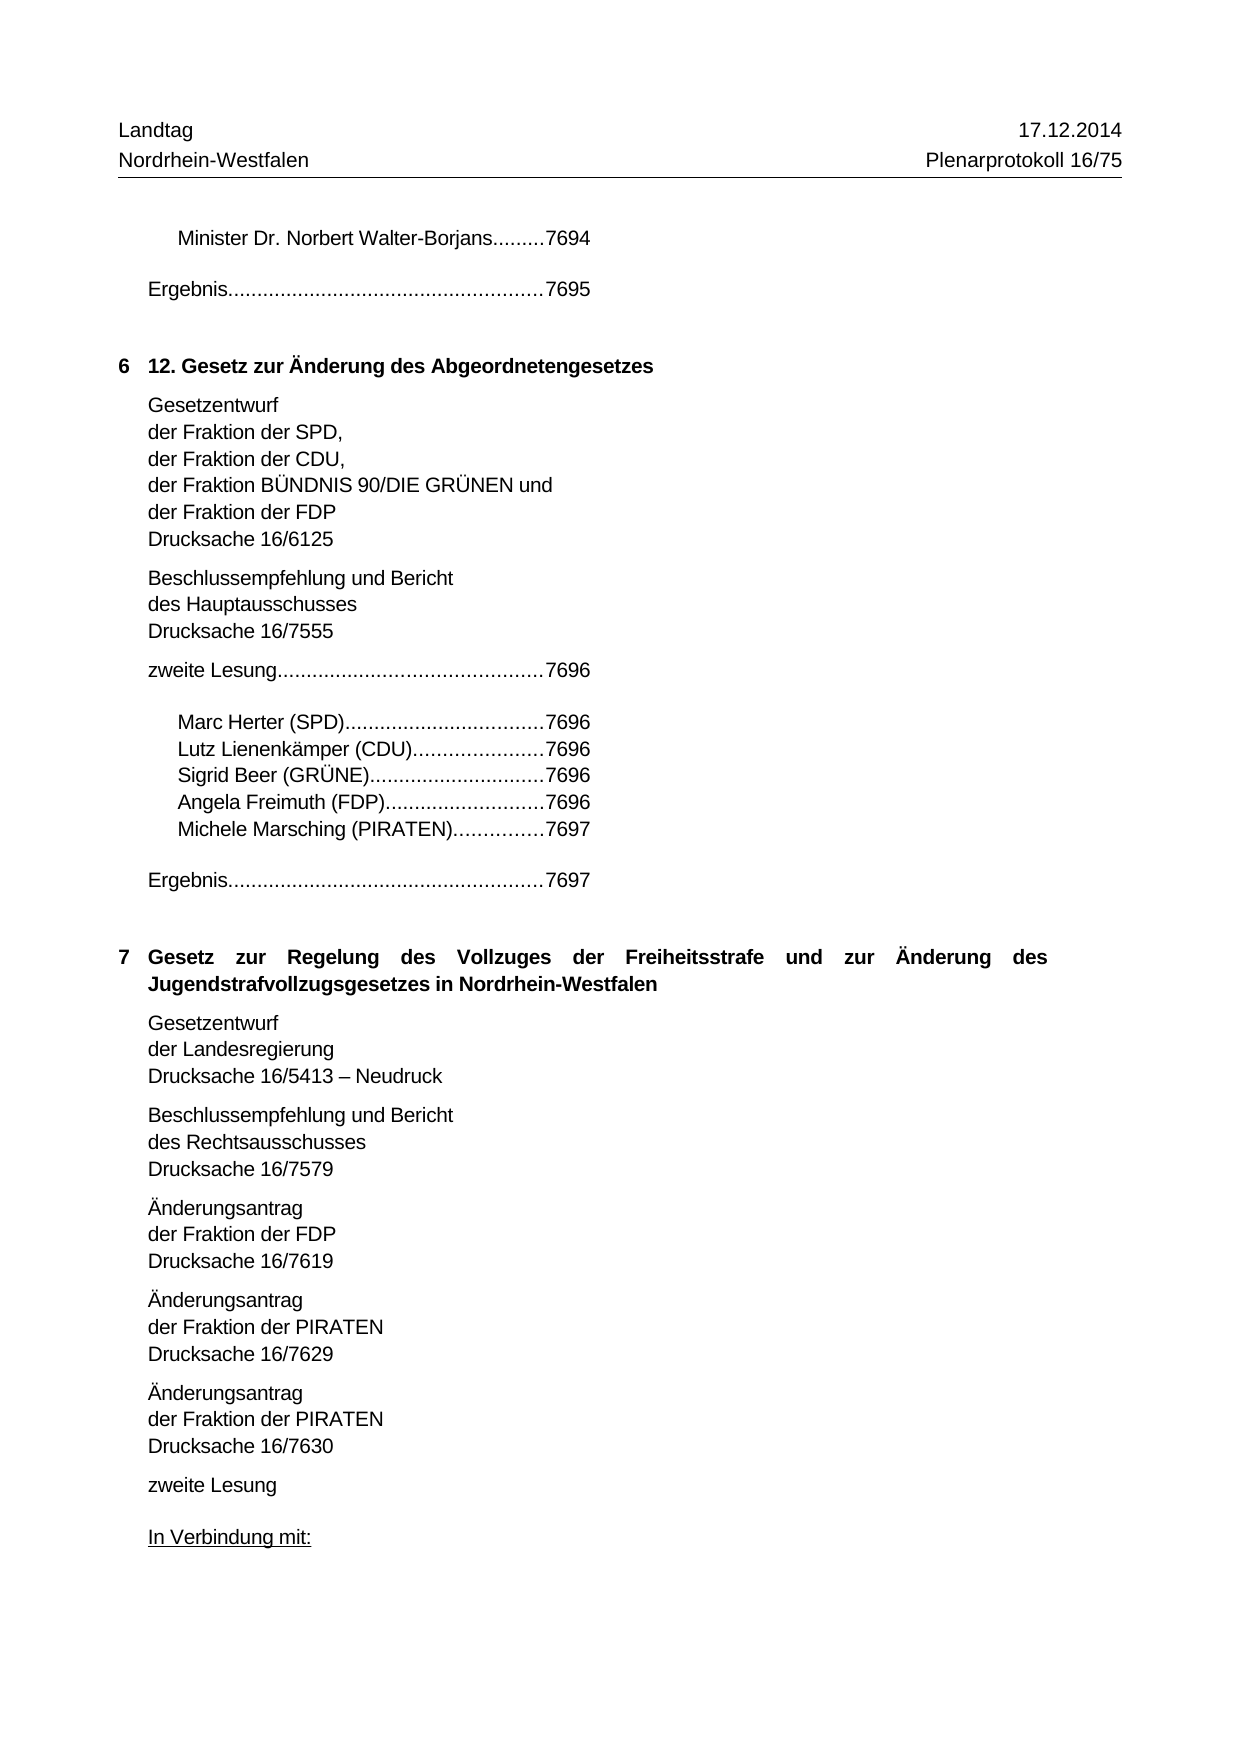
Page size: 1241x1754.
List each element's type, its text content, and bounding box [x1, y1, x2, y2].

text Änderungsantrag der Fraktion der FDP Drucksache 16/7619 [148, 1196, 1048, 1273]
text Beschlussempfehlung und Bericht des Rechtsausschusses Drucksache 16/7579 [148, 1104, 1048, 1180]
text In Verbindung mit: [148, 1525, 1048, 1549]
text Sigrid Beer (GRÜNE) 7696 [177, 764, 1122, 787]
text Ergebnis 7697 [148, 869, 1122, 892]
text Ergebnis 7695 [148, 278, 1122, 301]
text Marc Herter (SPD) 7696 [177, 710, 1122, 734]
text Änderungsantrag der Fraktion der PIRATEN Drucksache 16/7630 [148, 1381, 1048, 1458]
text Lutz Lienenkämper (CDU) 7696 [177, 737, 1122, 760]
text Gesetzentwurf der Landesregierung Drucksache 16/5413 – Neudruck [148, 1011, 1048, 1088]
text 7 Gesetz zur Regelung des Vollzuges der Freiheitsstrafe und zur Änderung des Jugendstrafvollzugsgesetzes in Nordrhein-Westfalen [118, 945, 1048, 995]
text Gesetzentwurf der Fraktion der SPD, der Fraktion der CDU, der Fraktion BÜNDNIS 90/DIE GRÜNEN und der Fraktion der FDP Drucksache 16/6125 [148, 394, 1048, 550]
text Beschlussempfehlung und Bericht des Hauptausschusses Drucksache 16/7555 [148, 566, 1048, 643]
text Michele Marsching (PIRATEN) 7697 [177, 817, 1122, 840]
text zweite Lesung [148, 1474, 1048, 1497]
text Änderungsantrag der Fraktion der PIRATEN Drucksache 16/7629 [148, 1289, 1048, 1365]
text 6 12. Gesetz zur Änderung des Abgeordnetengesetzes [118, 354, 1048, 378]
text zweite Lesung 7696 [148, 659, 1122, 682]
text Minister Dr. Norbert Walter-Borjans 7694 [177, 226, 1122, 249]
text Angela Freimuth (FDP) 7696 [177, 790, 1122, 814]
